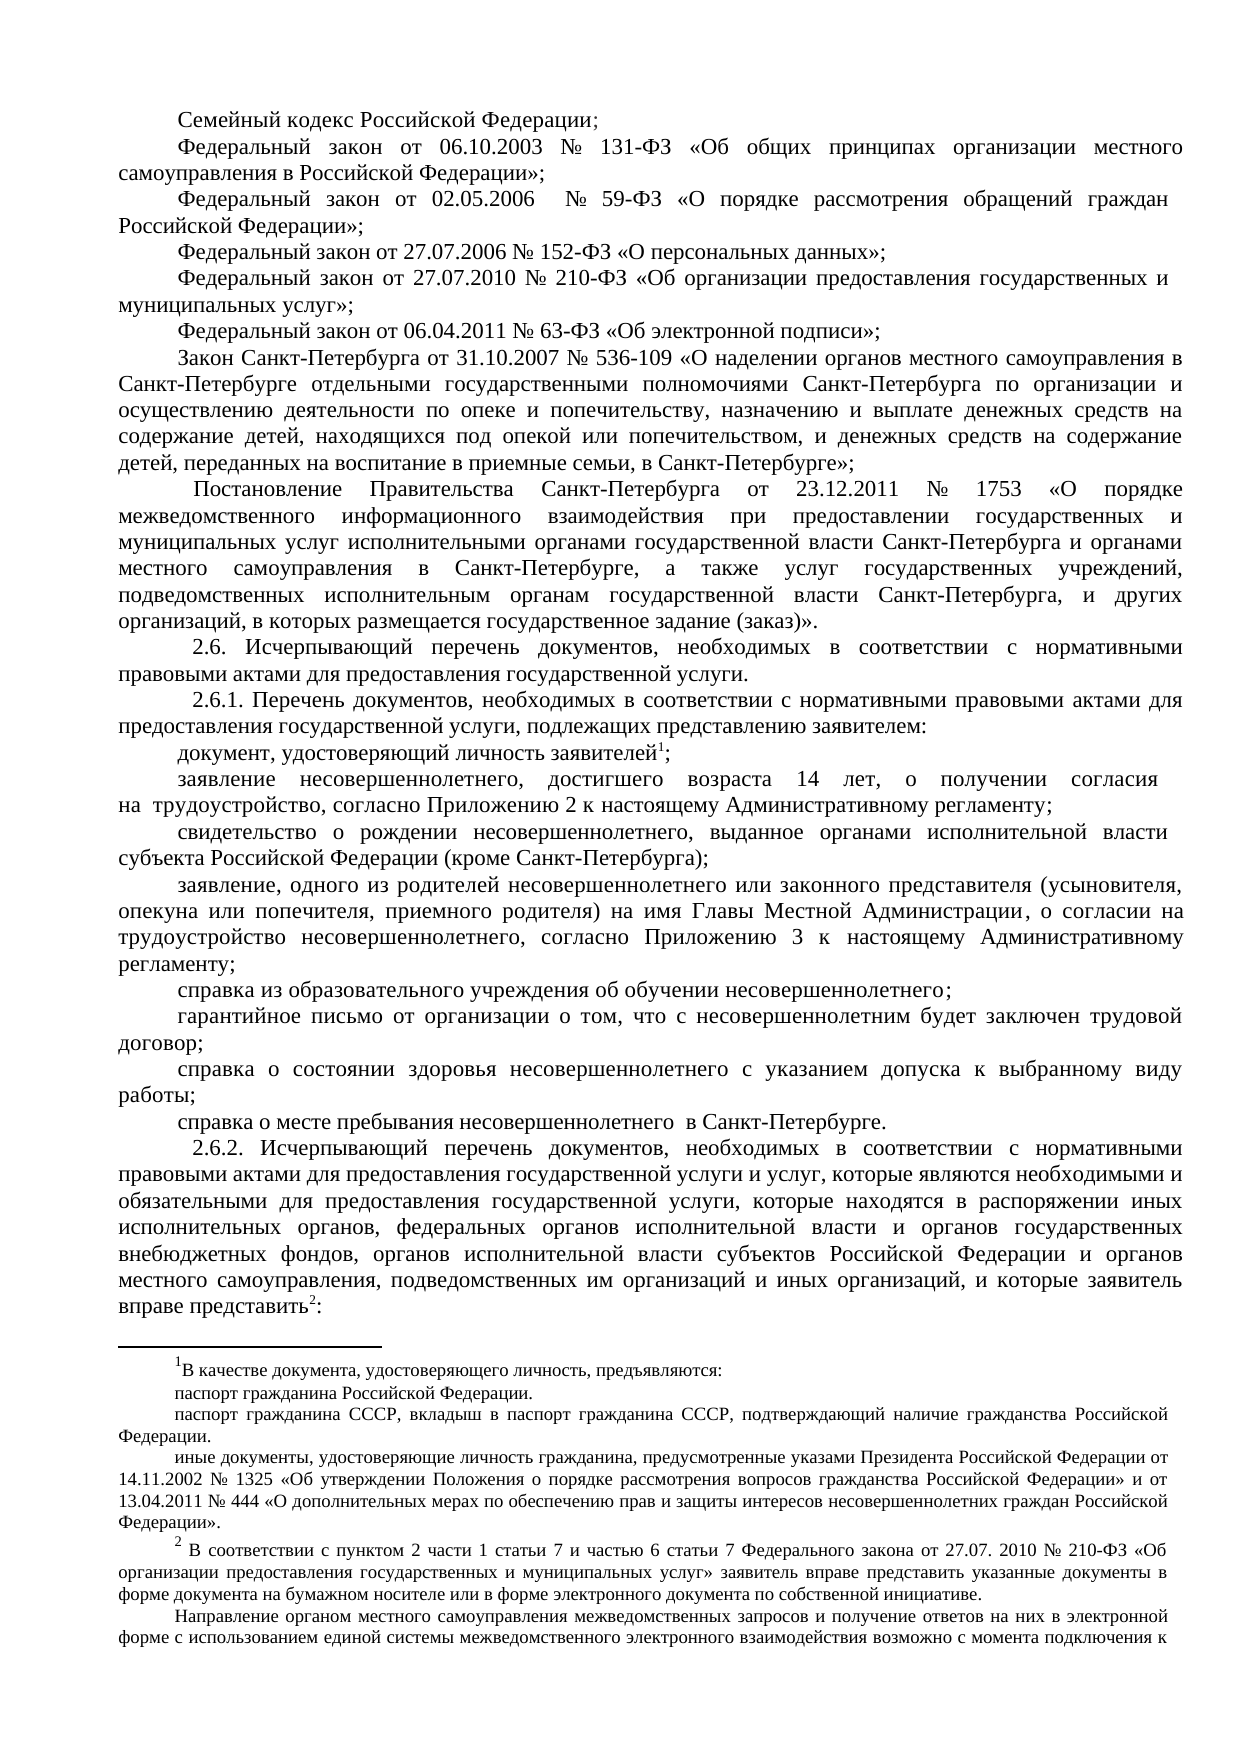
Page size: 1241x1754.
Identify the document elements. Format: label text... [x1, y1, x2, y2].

text документ, удостоверяющий личность заявителей; [118, 739, 1169, 765]
text Семейный кодекс Российской Федерации; [118, 106, 1184, 133]
text 2.6.1. Перечень документов, необходимых в соответствии с нормативными правовыми актами для предоставления государственной услуги, подлежащих представлению заявителем: [118, 686, 1184, 739]
text Федеральный закон от 27.07.2010 № 210-ФЗ «Об организации предоставления государственных и муниципальных услуг»; [118, 264, 1169, 317]
text гарантийное письмо от организации о том, что с несовершеннолетним будет заключен трудовой договор; [118, 1002, 1184, 1055]
text Федеральный закон от 02.05.2006 № 59-ФЗ «О порядке рассмотрения обращений граждан Российской Федерации»; [118, 185, 1169, 238]
text Федеральный закон от 06.10.2003 № 131-ФЗ «Об общих принципах организации местного самоуправления в Российской Федерации»; [118, 133, 1184, 185]
text заявление несовершеннолетнего, достигшего возраста 14 лет, о получении согласия на трудоустройство, согласно Приложению 2 к настоящему Административному регламенту; [118, 765, 1184, 818]
text справка из образовательного учреждения об обучении несовершеннолетнего; [118, 976, 1184, 1002]
text 2.6.2. Исчерпывающий перечень документов, необходимых в соответствии с нормативными правовыми актами для предоставления государственной услуги и услуг, которые являются необходимыми и обязательными для предоставления государственной услуги, которые находятся в распоряжении иных исполнительных органов, федеральных органов исполнительной власти и органов государственных внебюджетных фондов, органов исполнительной власти субъектов Российской Федерации и органов местного самоуправления, подведомственных им организаций и иных организаций, и которые заявитель вправе представить: [118, 1134, 1184, 1319]
text Федеральный закон от 06.04.2011 № 63-ФЗ «Об электронной подписи»; [118, 317, 1169, 343]
text заявление, одного из родителей несовершеннолетнего или законного представителя (усыновителя, опекуна или попечителя, приемного родителя) на имя Главы Местной Администрации, о согласии на трудоустройство несовершеннолетнего, согласно Приложению 3 к настоящему Административному регламенту; [118, 871, 1184, 976]
text 2.6. Исчерпывающий перечень документов, необходимых в соответствии с нормативными правовыми актами для предоставления государственной услуги. [118, 633, 1184, 686]
text свидетельство о рождении несовершеннолетнего, выданное органами исполнительной власти субъекта Российской Федерации (кроме Санкт-Петербурга); [118, 818, 1169, 871]
text справка о состоянии здоровья несовершеннолетнего с указанием допуска к выбранному виду работы; [118, 1055, 1184, 1108]
text Постановление Правительства Санкт-Петербурга от 23.12.2011 № 1753 «О порядке межведомственного информационного взаимодействия при предоставлении государственных и муниципальных услуг исполнительными органами государственной власти Санкт-Петербурга и органами местного самоуправления в Санкт-Петербурге, а также услуг государственных учреждений, подведомственных исполнительным органам государственной власти Санкт-Петербурга, и других организаций, в которых размещается государственное задание (заказ)». [118, 475, 1184, 633]
text справка о месте пребывания несовершеннолетнего в Санкт-Петербурге. [118, 1108, 1169, 1134]
text Закон Санкт-Петербурга от 31.10.2007 № 536-109 «О наделении органов местного самоуправления в Санкт-Петербурге отдельными государственными полномочиями Санкт-Петербурга по организации и осуществлению деятельности по опеке и попечительству, назначению и выплате денежных средств на содержание детей, находящихся под опекой или попечительством, и денежных средств на содержание детей, переданных на воспитание в приемные семьи, в Санкт-Петербурге»; [118, 343, 1184, 475]
text Федеральный закон от 27.07.2006 № 152-ФЗ «О персональных данных»; [118, 238, 1169, 264]
